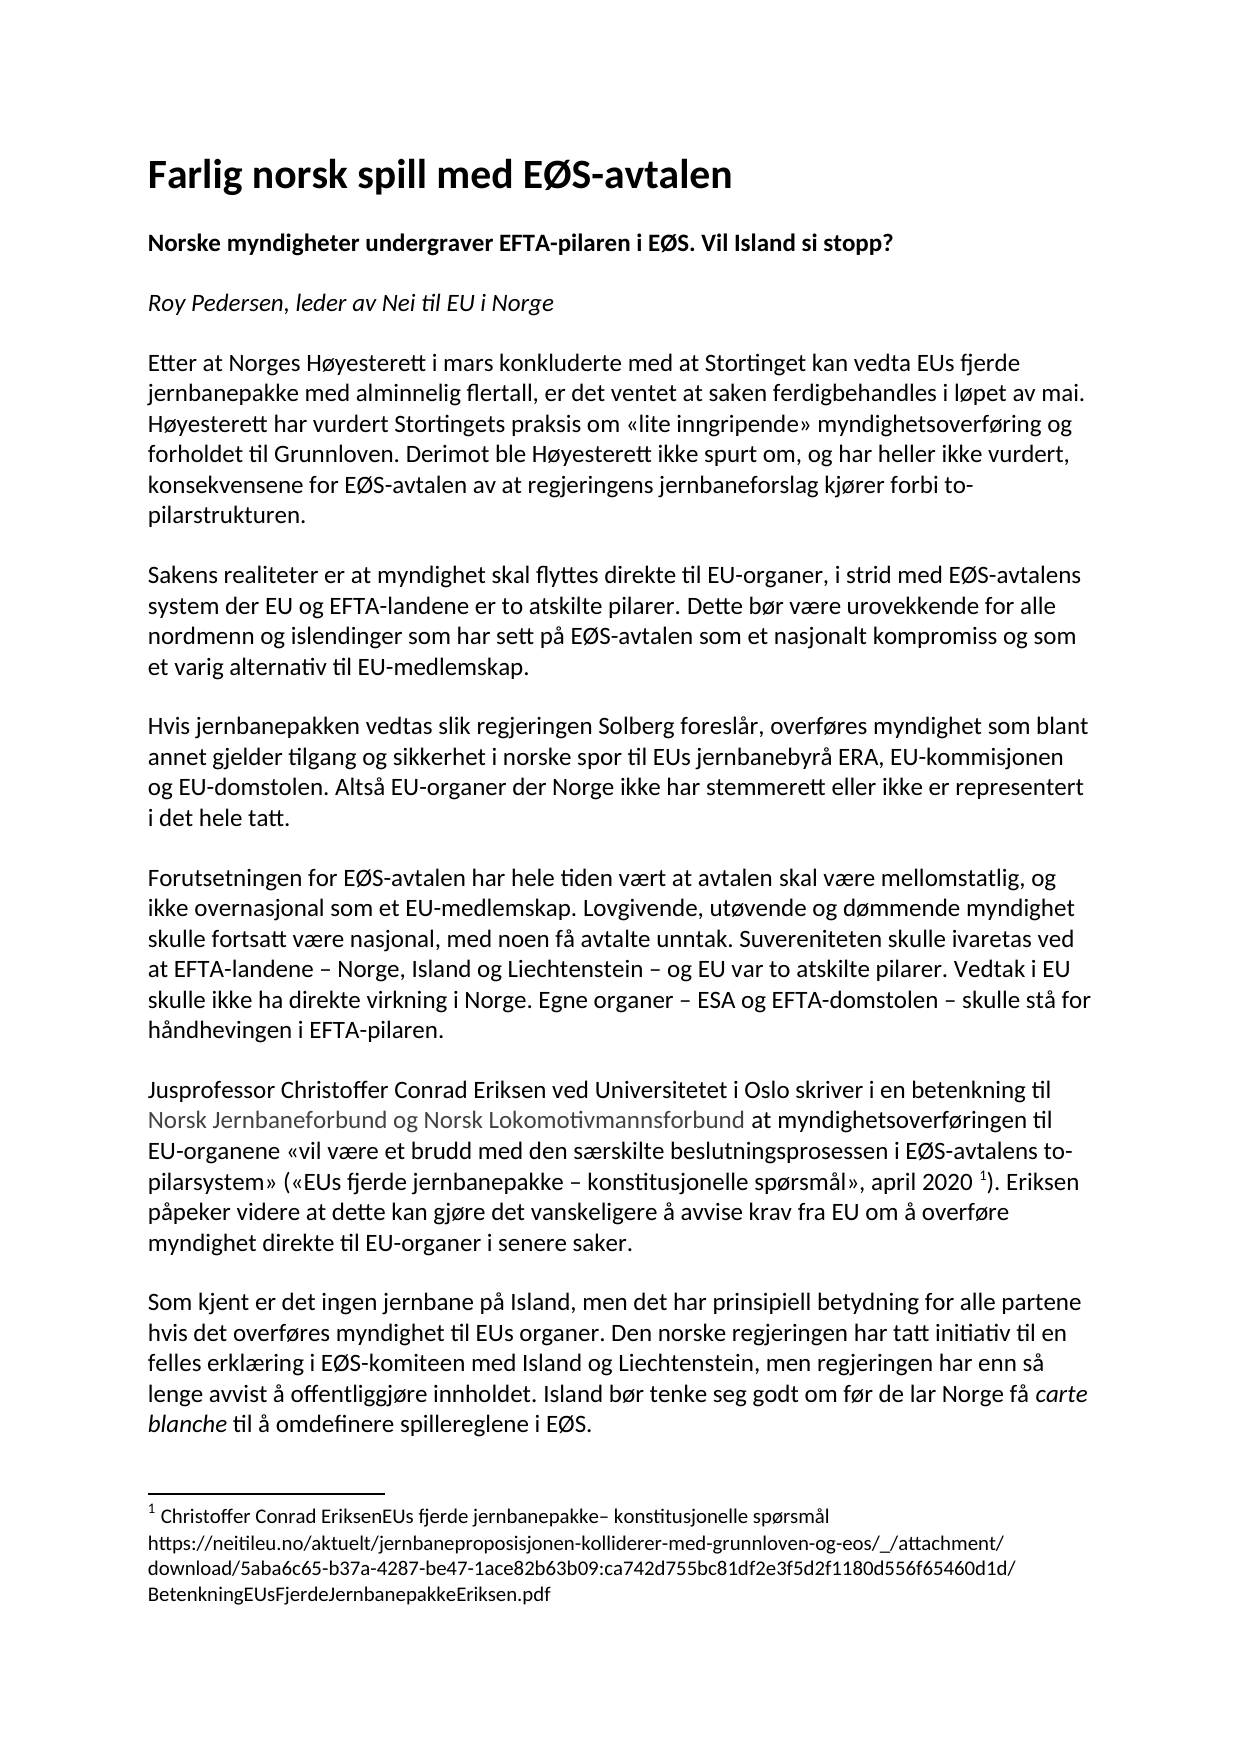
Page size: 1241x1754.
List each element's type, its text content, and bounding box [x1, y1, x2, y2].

text Jusprofessor Christoffer Conrad Eriksen ved Universitetet i Oslo skriver i en betenkning til Norsk Jernbaneforbund og Norsk Lokomotivmannsforbund at myndighetsoverføringen til EU-organene «vil være et brudd med den særskilte beslutningsprosessen i EØS-avtalens to-pilarsystem» («EUs fjerde jernbanepakke – konstitusjonelle spørsmål», april 2020 ). Eriksen påpeker videre at dette kan gjøre det vanskeligere å avvise krav fra EU om å overføre myndighet direkte til EU-organer i senere saker. [148, 1074, 1093, 1257]
text Farlig norsk spill med EØS-avtalen [148, 148, 1093, 198]
text Forutsetningen for EØS-avtalen har hele tiden vært at avtalen skal være mellomstatlig, og ikke overnasjonal som et EU-medlemskap. Lovgivende, utøvende og dømmende myndighet skulle fortsatt være nasjonal, med noen få avtalte unntak. Suvereniteten skulle ivaretas ved at EFTA-landene – Norge, Island og Liechtenstein – og EU var to atskilte pilarer. Vedtak i EU skulle ikke ha direkte virkning i Norge. Egne organer – ESA og EFTA-domstolen – skulle stå for håndhevingen i EFTA-pilaren. [148, 862, 1093, 1045]
text Hvis jernbanepakken vedtas slik regjeringen Solberg foreslår, overføres myndighet som blant annet gjelder tilgang og sikkerhet i norske spor til EUs jernbanebyrå ERA, EU-kommisjonen og EU-domstolen. Altså EU-organer der Norge ikke har stemmerett eller ikke er representert i det hele tatt. [148, 711, 1093, 833]
text Etter at Norges Høyesterett i mars konkluderte med at Stortinget kan vedta EUs fjerde jernbanepakke med alminnelig flertall, er det ventet at saken ferdigbehandles i løpet av mai. Høyesterett har vurdert Stortingets praksis om «lite inngripende» myndighetsoverføring og forholdet til Grunnloven. Derimot ble Høyesterett ikke spurt om, og har heller ikke vurdert, konsekvensene for EØS-avtalen av at regjeringens jernbaneforslag kjører forbi to-pilarstrukturen. [148, 347, 1093, 530]
text Norske myndigheter undergraver EFTA-pilaren i EØS. Vil Island si stopp? [148, 228, 1093, 258]
text Roy Pedersen, leder av Nei til EU i Norge [148, 287, 1093, 318]
text Sakens realiteter er at myndighet skal flyttes direkte til EU-organer, i strid med EØS-avtalens system der EU og EFTA-landene er to atskilte pilarer. Dette bør være urovekkende for alle nordmenn og islendinger som har sett på EØS-avtalen som et nasjonalt kompromiss og som et varig alternativ til EU-medlemskap. [148, 559, 1093, 681]
text Som kjent er det ingen jernbane på Island, men det har prinsipiell betydning for alle partene hvis det overføres myndighet til EUs organer. Den norske regjeringen har tatt initiativ til en felles erklæring i EØS-komiteen med Island og Liechtenstein, men regjeringen har enn så lenge avvist å offentliggjøre innholdet. Island bør tenke seg godt om før de lar Norge få carte blanche til å omdefinere spillereglene i EØS. [148, 1286, 1093, 1439]
